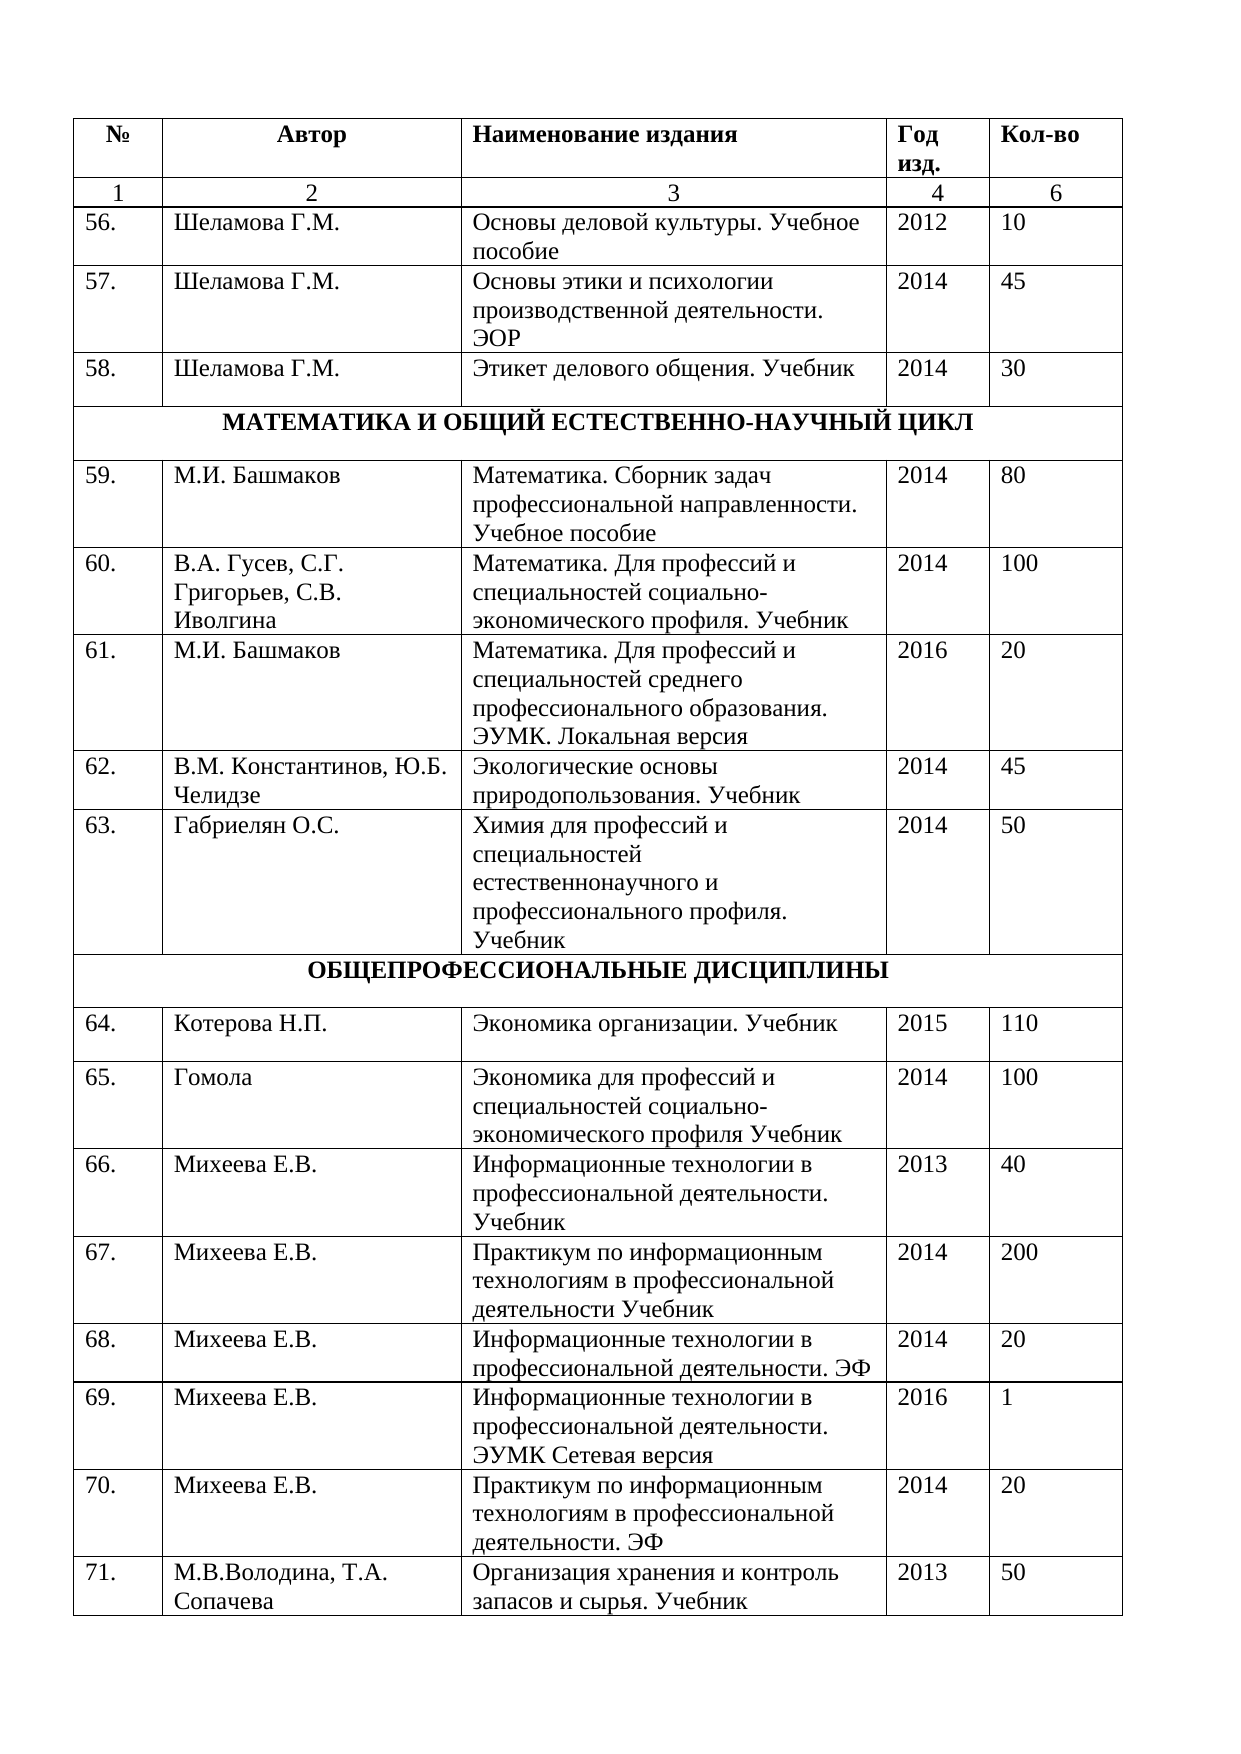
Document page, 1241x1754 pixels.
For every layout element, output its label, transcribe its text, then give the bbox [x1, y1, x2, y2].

table_cell 20 [990, 1470, 1122, 1556]
table_cell Шеламова Г.М. [163, 266, 461, 352]
table_cell Экономика для профессий и специальностей социально-экономического профиля Учебник [462, 1062, 886, 1148]
table_cell 63. [74, 810, 162, 954]
table_cell 20 [990, 1324, 1122, 1381]
table_cell 2014 [887, 1062, 989, 1148]
table_cell 2014 [887, 353, 989, 406]
table_header № [74, 119, 162, 177]
table_cell 20 [990, 635, 1122, 750]
table_cell 3 [462, 178, 886, 206]
table_cell 2014 [887, 548, 989, 634]
table_cell 1 [74, 178, 162, 206]
table_cell Информационные технологии в профессиональной деятельности. ЭУМК Сетевая версия [462, 1383, 886, 1469]
table_cell 66. [74, 1149, 162, 1236]
table_cell 2014 [887, 1470, 989, 1556]
table_cell Габриелян О.С. [163, 810, 461, 954]
table_cell 2014 [887, 810, 989, 954]
table_cell Экономика организации. Учебник [462, 1008, 886, 1061]
table_cell Практикум по информационным технологиям в профессиональной деятельности. ЭФ [462, 1470, 886, 1556]
table_cell 57. [74, 266, 162, 352]
table_cell 65. [74, 1062, 162, 1148]
table_cell 2013 [887, 1149, 989, 1236]
table_cell Практикум по информационным технологиям в профессиональной деятельности Учебник [462, 1237, 886, 1323]
table_cell 62. [74, 751, 162, 809]
table_cell 61. [74, 635, 162, 750]
table_cell Экологические основы природопользования. Учебник [462, 751, 886, 809]
table_cell Котерова Н.П. [163, 1008, 461, 1061]
table_cell Михеева Е.В. [163, 1324, 461, 1381]
table_cell 2015 [887, 1008, 989, 1061]
table_cell Шеламова Г.М. [163, 353, 461, 406]
table_cell 58. [74, 353, 162, 406]
table_cell 2016 [887, 1383, 989, 1469]
table_cell 68. [74, 1324, 162, 1381]
table_cell Организация хранения и контроль запасов и сырья. Учебник [462, 1557, 886, 1614]
table_cell 67. [74, 1237, 162, 1323]
table_cell 2016 [887, 635, 989, 750]
table_cell Гомола [163, 1062, 461, 1148]
table_cell 40 [990, 1149, 1122, 1236]
table_cell В.М. Константинов, Ю.Б. Челидзе [163, 751, 461, 809]
table_cell 2014 [887, 1237, 989, 1323]
table_cell Информационные технологии в профессиональной деятельности. ЭФ [462, 1324, 886, 1381]
table_cell 69. [74, 1383, 162, 1469]
table_cell 56. [74, 208, 162, 265]
table_cell 2 [163, 178, 461, 206]
table_cell 50 [990, 1557, 1122, 1614]
table_header Кол-во [990, 119, 1122, 177]
table_cell 59. [74, 461, 162, 547]
table_cell 71. [74, 1557, 162, 1614]
table_cell 64. [74, 1008, 162, 1061]
table_cell Михеева Е.В. [163, 1383, 461, 1469]
table_cell 2013 [887, 1557, 989, 1614]
table_cell 50 [990, 810, 1122, 954]
table_cell 2014 [887, 751, 989, 809]
table_cell М.И. Башмаков [163, 635, 461, 750]
table_cell М.В.Володина, Т.А. Сопачева [163, 1557, 461, 1614]
table_cell Основы этики и психологии производственной деятельности. ЭОР [462, 266, 886, 352]
table_cell 70. [74, 1470, 162, 1556]
table_cell 2014 [887, 266, 989, 352]
table_cell Михеева Е.В. [163, 1237, 461, 1323]
table_cell 110 [990, 1008, 1122, 1061]
table_cell 2012 [887, 208, 989, 265]
table_cell 45 [990, 751, 1122, 809]
table_header Год изд. [887, 119, 989, 177]
table_cell 1 [990, 1383, 1122, 1469]
table_cell ОБЩЕПРОФЕССИОНАЛЬНЫЕ ДИСЦИПЛИНЫ [74, 955, 1122, 1007]
table_header Наименование издания [462, 119, 886, 177]
table_cell МАТЕМАТИКА И ОБЩИЙ ЕСТЕСТВЕННО-НАУЧНЫЙ ЦИКЛ [74, 407, 1122, 459]
table_cell Математика. Для профессий и специальностей среднего профессионального образования. ЭУМК. Локальная версия [462, 635, 886, 750]
table_cell 6 [990, 178, 1122, 206]
table_cell М.И. Башмаков [163, 461, 461, 547]
table_cell 10 [990, 208, 1122, 265]
table_cell Михеева Е.В. [163, 1149, 461, 1236]
table_cell 2014 [887, 461, 989, 547]
table_cell Математика. Сборник задач профессиональной направленности. Учебное пособие [462, 461, 886, 547]
table_cell Шеламова Г.М. [163, 208, 461, 265]
table_cell 45 [990, 266, 1122, 352]
table_cell 200 [990, 1237, 1122, 1323]
table_header Автор [163, 119, 461, 177]
table_cell 80 [990, 461, 1122, 547]
table_cell 60. [74, 548, 162, 634]
table_cell Михеева Е.В. [163, 1470, 461, 1556]
table_cell Химия для профессий и специальностей естественнонаучного и профессионального профиля. Учебник [462, 810, 886, 954]
table_cell 100 [990, 548, 1122, 634]
table_cell Математика. Для профессий и специальностей социально-экономического профиля. Учебник [462, 548, 886, 634]
table_cell 4 [887, 178, 989, 206]
table_cell 2014 [887, 1324, 989, 1381]
table_cell Этикет делового общения. Учебник [462, 353, 886, 406]
table_cell В.А. Гусев, С.Г. Григорьев, С.В. Иволгина [163, 548, 461, 634]
table_cell Информационные технологии в профессиональной деятельности. Учебник [462, 1149, 886, 1236]
table_cell Основы деловой культуры. Учебное пособие [462, 208, 886, 265]
table_cell 100 [990, 1062, 1122, 1148]
table_cell 30 [990, 353, 1122, 406]
